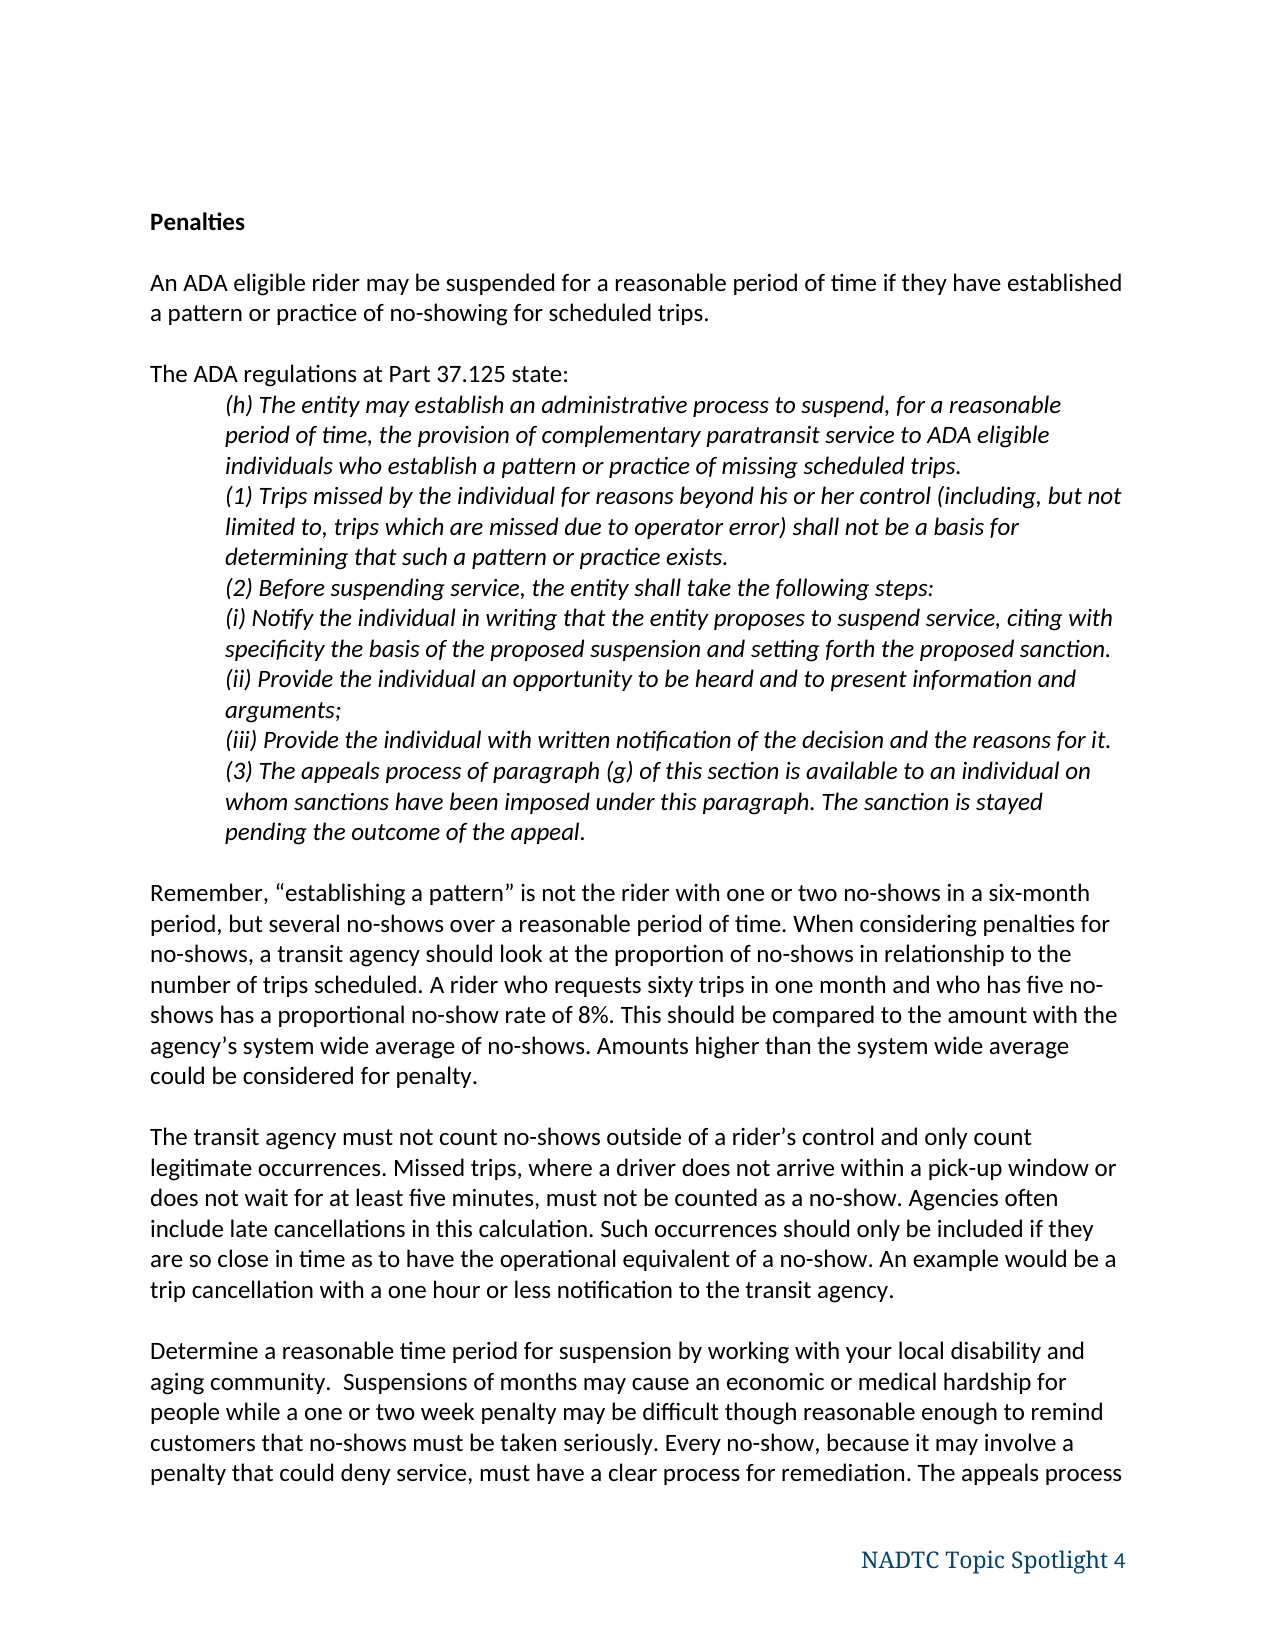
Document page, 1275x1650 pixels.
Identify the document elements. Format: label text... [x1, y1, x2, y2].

text (2) Before suspending service, the entity shall take the following steps: [225, 572, 1125, 603]
text Penalties [150, 206, 1125, 236]
text The transit agency must not count no-shows outside of a rider’s control and only count legitimate occurrences. Missed trips, where a driver does not arrive within a pick-up window or does not wait for at least five minutes, must not be counted as a no-show. Agencies often include late cancellations in this calculation. Such occurrences should only be included if they are so close in time as to have the operational equivalent of a no-show. An example would be a trip cancellation with a one hour or less notification to the transit agency. [150, 1121, 1125, 1304]
text (h) The entity may establish an administrative process to suspend, for a reasonable period of time, the provision of complementary paratransit service to ADA eligible individuals who establish a pattern or practice of missing scheduled trips. [225, 389, 1125, 481]
text (ii) Provide the individual an opportunity to be heard and to present information and arguments; [225, 664, 1125, 725]
text The ADA regulations at Part 37.125 state: [150, 358, 1125, 389]
text (3) The appeals process of paragraph (g) of this section is available to an individual on whom sanctions have been imposed under this paragraph. The sanction is stayed pending the outcome of the appeal. [225, 755, 1125, 847]
text An ADA eligible rider may be suspended for a reasonable period of time if they have established a pattern or practice of no-showing for scheduled trips. [150, 267, 1125, 328]
text (iii) Provide the individual with written notification of the decision and the reasons for it. [225, 725, 1125, 755]
text Remember, “establishing a pattern” is not the rider with one or two no-shows in a six-month period, but several no-shows over a reasonable period of time. When considering penalties for no-shows, a transit agency should look at the proportion of no-shows in relationship to the number of trips scheduled. A rider who requests sixty trips in one month and who has five no-shows has a proportional no-show rate of 8%. This should be compared to the amount with the agency’s system wide average of no-shows. Amounts higher than the system wide average could be considered for penalty. [150, 877, 1125, 1091]
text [150, 1335, 1125, 1488]
text (i) Notify the individual in writing that the entity proposes to suspend service, citing with specificity the basis of the proposed suspension and setting forth the proposed sanction. [225, 603, 1125, 664]
text (1) Trips missed by the individual for reasons beyond his or her control (including, but not limited to, trips which are missed due to operator error) shall not be a basis for determining that such a pattern or practice exists. [225, 481, 1125, 572]
